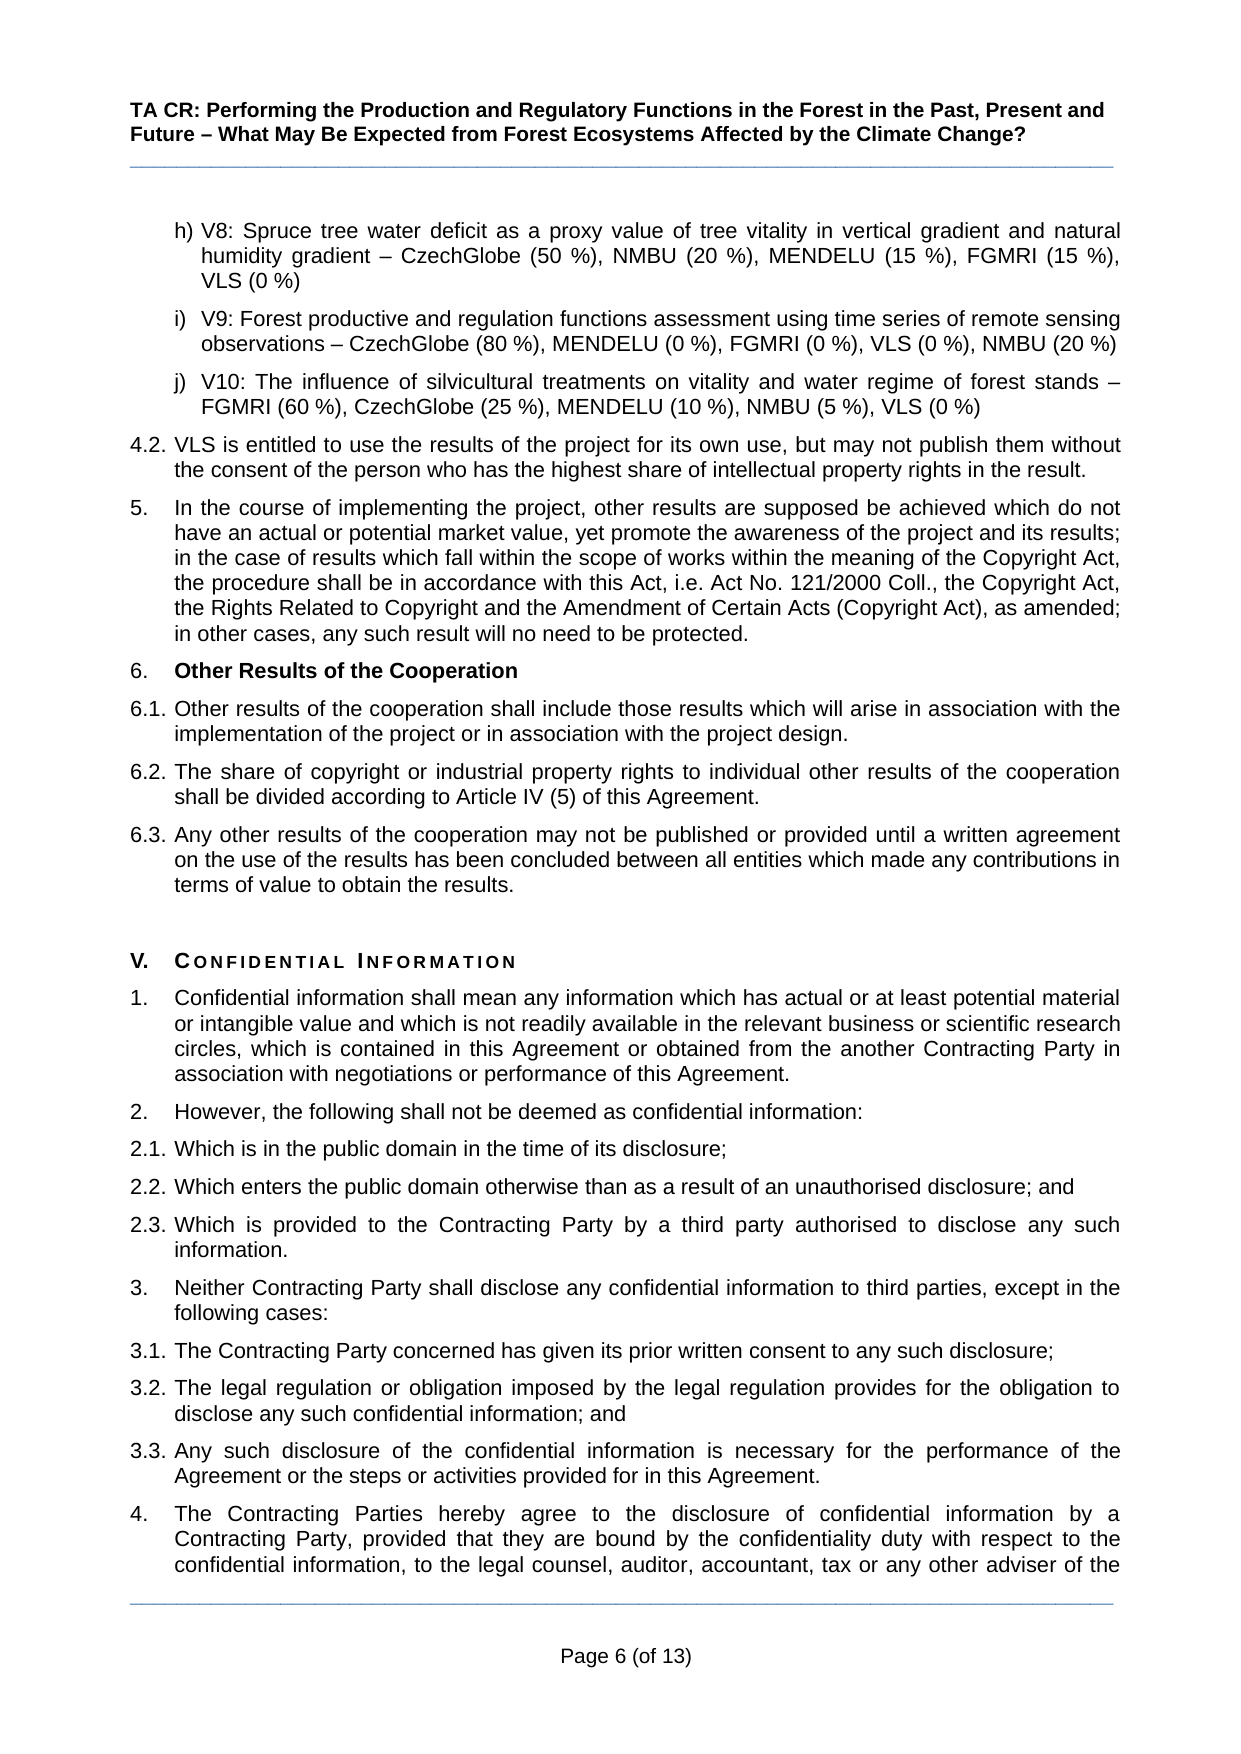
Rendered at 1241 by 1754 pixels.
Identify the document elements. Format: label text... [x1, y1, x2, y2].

list VLS is entitled to use the results of the project for its own use, but may not publish them without the consent of the person who has the highest share of intellectual property rights in the result. [130, 432, 1122, 482]
list Other Results of the Cooperation [130, 658, 1122, 683]
list However, the following shall not be deemed as confidential information: [130, 1099, 1122, 1124]
list Neither Contracting Party shall disclose any confidential information to third parties, except in the following cases: [130, 1275, 1122, 1325]
list Any such disclosure of the confidential information is necessary for the performance of the Agreement or the steps or activities provided for in this Agreement. [130, 1438, 1122, 1489]
list Which is provided to the Contracting Party by a third party authorised to disclose any such information. [130, 1212, 1122, 1262]
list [130, 1501, 1122, 1577]
list V8: Spruce tree water deficit as a proxy value of tree vitality in vertical gradient and natural humidity gradient – CzechGlobe (50 %), NMBU (20 %), MENDELU (15 %), FGMRI (15 %), VLS (0 %) [174, 218, 1122, 293]
list Which is in the public domain in the time of its disclosure; [130, 1136, 1122, 1162]
list Confidential Information [130, 948, 1122, 973]
list The legal regulation or obligation imposed by the legal regulation provides for the obligation to disclose any such confidential information; and [130, 1375, 1122, 1426]
list In the course of implementing the project, other results are supposed be achieved which do not have an actual or potential market value, yet promote the awareness of the project and its results; in the case of results which fall within the scope of works within the meaning of the Copyright Act, the procedure shall be in accordance with this Act, i.e. Act No. 121/2000 Coll., the Copyright Act, the Rights Related to Copyright and the Amendment of Certain Acts (Copyright Act), as amended; in other cases, any such result will no need to be protected. [130, 494, 1122, 646]
list V10: The influence of silvicultural treatments on vitality and water regime of forest stands – FGMRI (60 %), CzechGlobe (25 %), MENDELU (10 %), NMBU (5 %), VLS (0 %) [174, 369, 1122, 419]
list V9: Forest productive and regulation functions assessment using time series of remote sensing observations – CzechGlobe (80 %), MENDELU (0 %), FGMRI (0 %), VLS (0 %), NMBU (20 %) [174, 306, 1122, 356]
list Other results of the cooperation shall include those results which will arise in association with the implementation of the project or in association with the project design. [130, 696, 1122, 746]
list The Contracting Party concerned has given its prior written consent to any such disclosure; [130, 1338, 1122, 1363]
list Which enters the public domain otherwise than as a result of an unauthorised disclosure; and [130, 1174, 1122, 1199]
list Any other results of the cooperation may not be published or provided until a written agreement on the use of the results has been concluded between all entities which made any contributions in terms of value to obtain the results. [130, 822, 1122, 897]
list The share of copyright or industrial property rights to individual other results of the cooperation shall be divided according to Article IV (5) of this Agreement. [130, 759, 1122, 809]
list Confidential information shall mean any information which has actual or at least potential material or intangible value and which is not readily available in the relevant business or scientific research circles, which is contained in this Agreement or obtained from the another Contracting Party in association with negotiations or performance of this Agreement. [130, 985, 1122, 1086]
